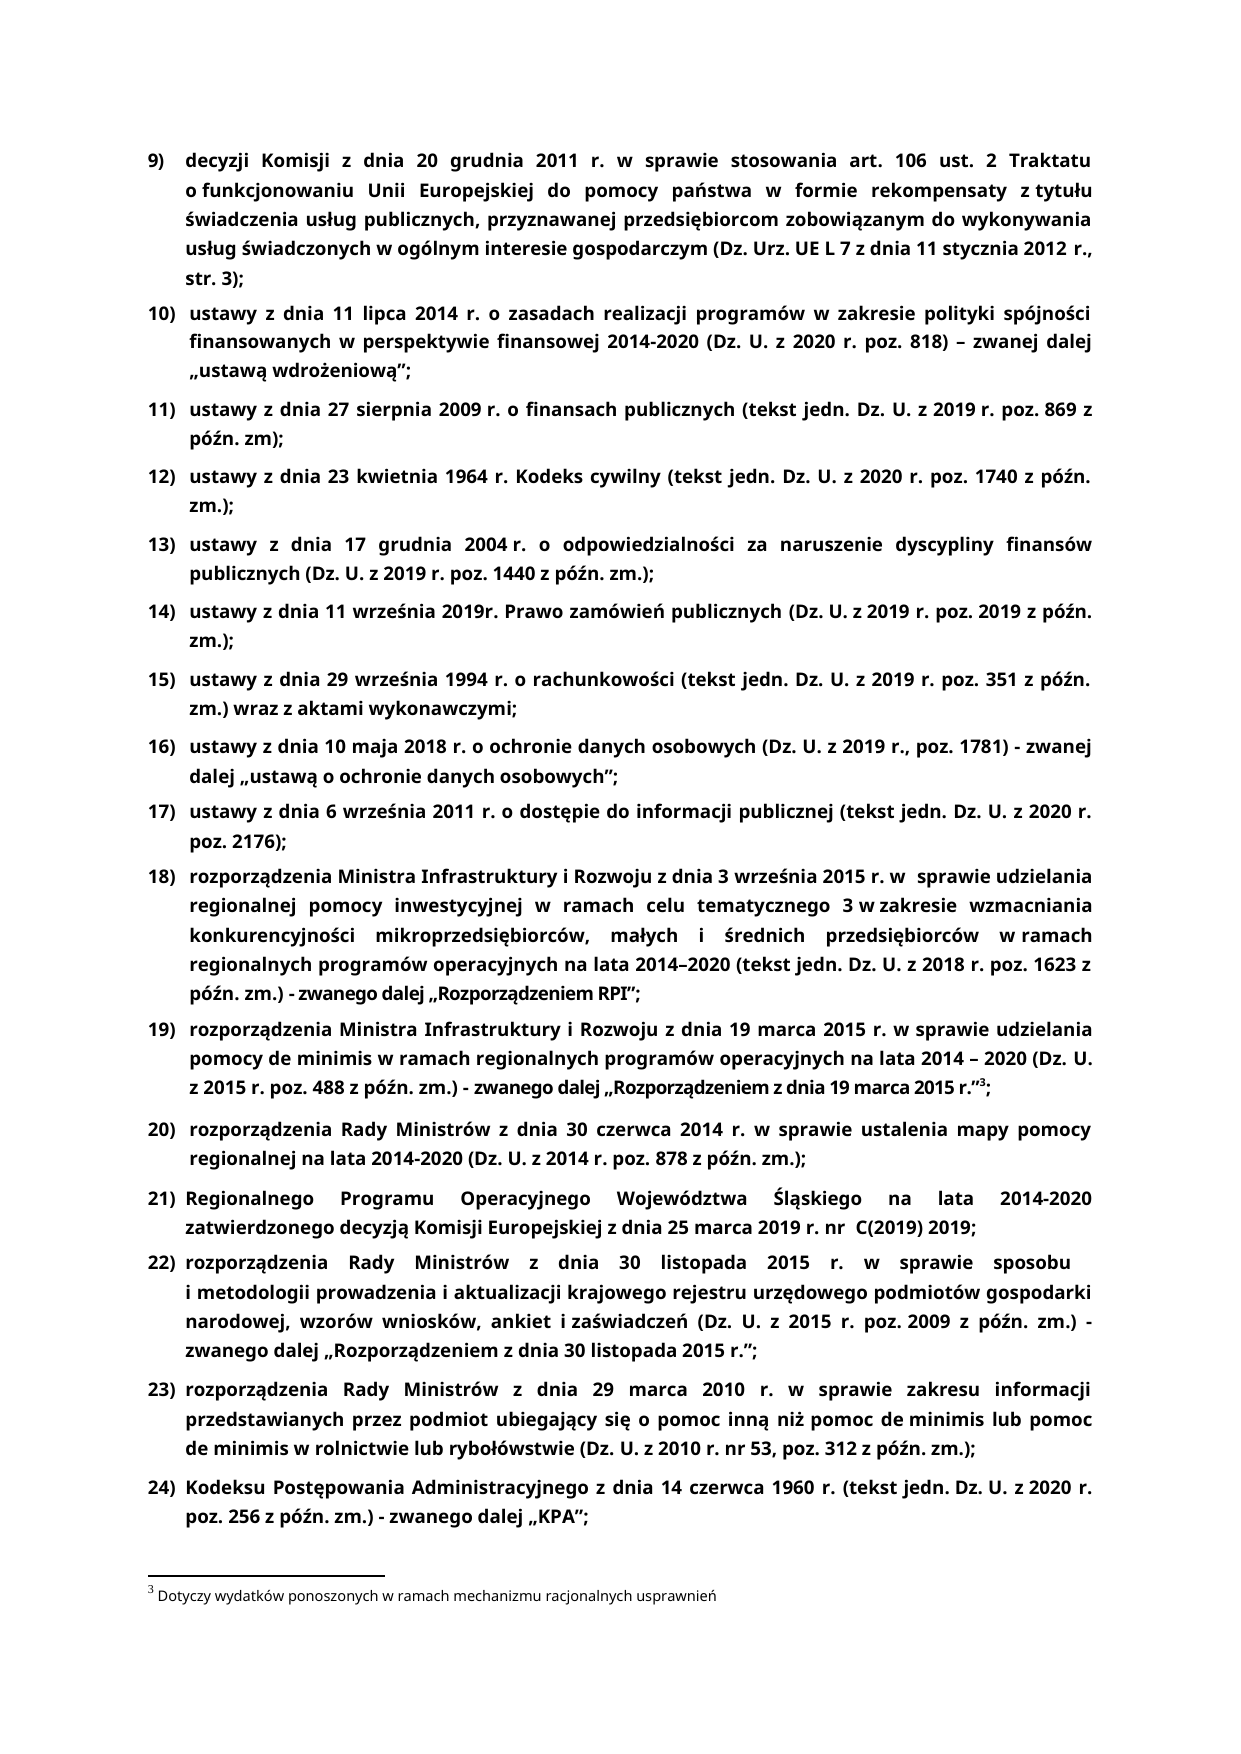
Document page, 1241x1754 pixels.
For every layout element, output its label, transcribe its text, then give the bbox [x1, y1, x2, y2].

list ustawy z dnia 23 kwietnia 1964 r. Kodeks cywilny (tekst jedn. Dz. U. z 2020 r. poz. 1740 z późn. zm.); [148, 464, 1092, 518]
list decyzji Komisji z dnia 20 grudnia 2011 r. w sprawie stosowania art. 106 ust. 2 Traktatu o funkcjonowaniu Unii Europejskiej do pomocy państwa w formie rekompensaty z tytułu świadczenia usług publicznych, przyznawanej przedsiębiorcom zobowiązanym do wykonywania usług świadczonych w ogólnym interesie gospodarczym (Dz. Urz. UE L 7 z dnia 11 stycznia 2012 r., str. 3); [148, 148, 1092, 290]
list Kodeksu Postępowania Administracyjnego z dnia 14 czerwca 1960 r. (tekst jedn. Dz. U. z 2020 r. poz. 256 z późn. zm.) - zwanego dalej „KPA”; [148, 1474, 1092, 1529]
list ustawy z dnia 11 września 2019r. Prawo zamówień publicznych (Dz. U. z 2019 r. poz. 2019 z późn. zm.); [148, 599, 1092, 653]
list ustawy z dnia 17 grudnia 2004 r. o odpowiedzialności za naruszenie dyscypliny finansów publicznych (Dz. U. z 2019 r. poz. 1440 z późn. zm.); [148, 531, 1092, 585]
list ustawy z dnia 6 września 2011 r. o dostępie do informacji publicznej (tekst jedn. Dz. U. z 2020 r. poz. 2176); [148, 799, 1092, 853]
list ustawy z dnia 29 września 1994 r. o rachunkowości (tekst jedn. Dz. U. z 2019 r. poz. 351 z późn. zm.) wraz z aktami wykonawczymi; [148, 666, 1092, 720]
list rozporządzenia Rady Ministrów z dnia 30 czerwca 2014 r. w sprawie ustalenia mapy pomocy regionalnej na lata 2014-2020 (Dz. U. z 2014 r. poz. 878 z późn. zm.); [148, 1116, 1092, 1171]
list ustawy z dnia 10 maja 2018 r. o ochronie danych osobowych (Dz. U. z 2019 r., poz. 1781) - zwanej dalej „ustawą o ochronie danych osobowych”; [148, 734, 1092, 789]
list rozporządzenia Ministra Infrastruktury i Rozwoju z dnia 19 marca 2015 r. w sprawie udzielania pomocy de minimis w ramach regionalnych programów operacyjnych na lata 2014 – 2020 (Dz. U. z 2015 r. poz. 488 z późn. zm.) - zwanego dalej „Rozporządzeniem z dnia 19 marca 2015 r.”; [148, 1016, 1092, 1100]
list rozporządzenia Rady Ministrów z dnia 30 listopada 2015 r. w sprawie sposobu i metodologii prowadzenia i aktualizacji krajowego rejestru urzędowego podmiotów gospodarki narodowej, wzorów wniosków, ankiet i zaświadczeń (Dz. U. z 2015 r. poz. 2009 z późn. zm.) - zwanego dalej „Rozporządzeniem z dnia 30 listopada 2015 r.”; [148, 1250, 1092, 1363]
list rozporządzenia Rady Ministrów z dnia 29 marca 2010 r. w sprawie zakresu informacji przedstawianych przez podmiot ubiegający się o pomoc inną niż pomoc de minimis lub pomoc de minimis w rolnictwie lub rybołówstwie (Dz. U. z 2010 r. nr 53, poz. 312 z późn. zm.); [148, 1377, 1092, 1461]
list rozporządzenia Ministra Infrastruktury i Rozwoju z dnia 3 września 2015 r. w sprawie udzielania regionalnej pomocy inwestycyjnej w ramach celu tematycznego 3 w zakresie wzmacniania konkurencyjności mikroprzedsiębiorców, małych i średnich przedsiębiorców w ramach regionalnych programów operacyjnych na lata 2014–2020 (tekst jedn. Dz. U. z 2018 r. poz. 1623 z późn. zm.) - zwanego dalej „Rozporządzeniem RPI”; [148, 863, 1092, 1006]
list Regionalnego Programu Operacyjnego Województwa Śląskiego na lata 2014-2020 zatwierdzonego decyzją Komisji Europejskiej z dnia 25 marca 2019 r. nr C(2019) 2019; [148, 1185, 1092, 1240]
list ustawy z dnia 27 sierpnia 2009 r. o finansach publicznych (tekst jedn. Dz. U. z 2019 r. poz. 869 z późn. zm); [148, 396, 1092, 450]
list ustawy z dnia 11 lipca 2014 r. o zasadach realizacji programów w zakresie polityki spójności finansowanych w perspektywie finansowej 2014-2020 (Dz. U. z 2020 r. poz. 818) – zwanej dalej „ustawą wdrożeniową”; [148, 300, 1092, 383]
